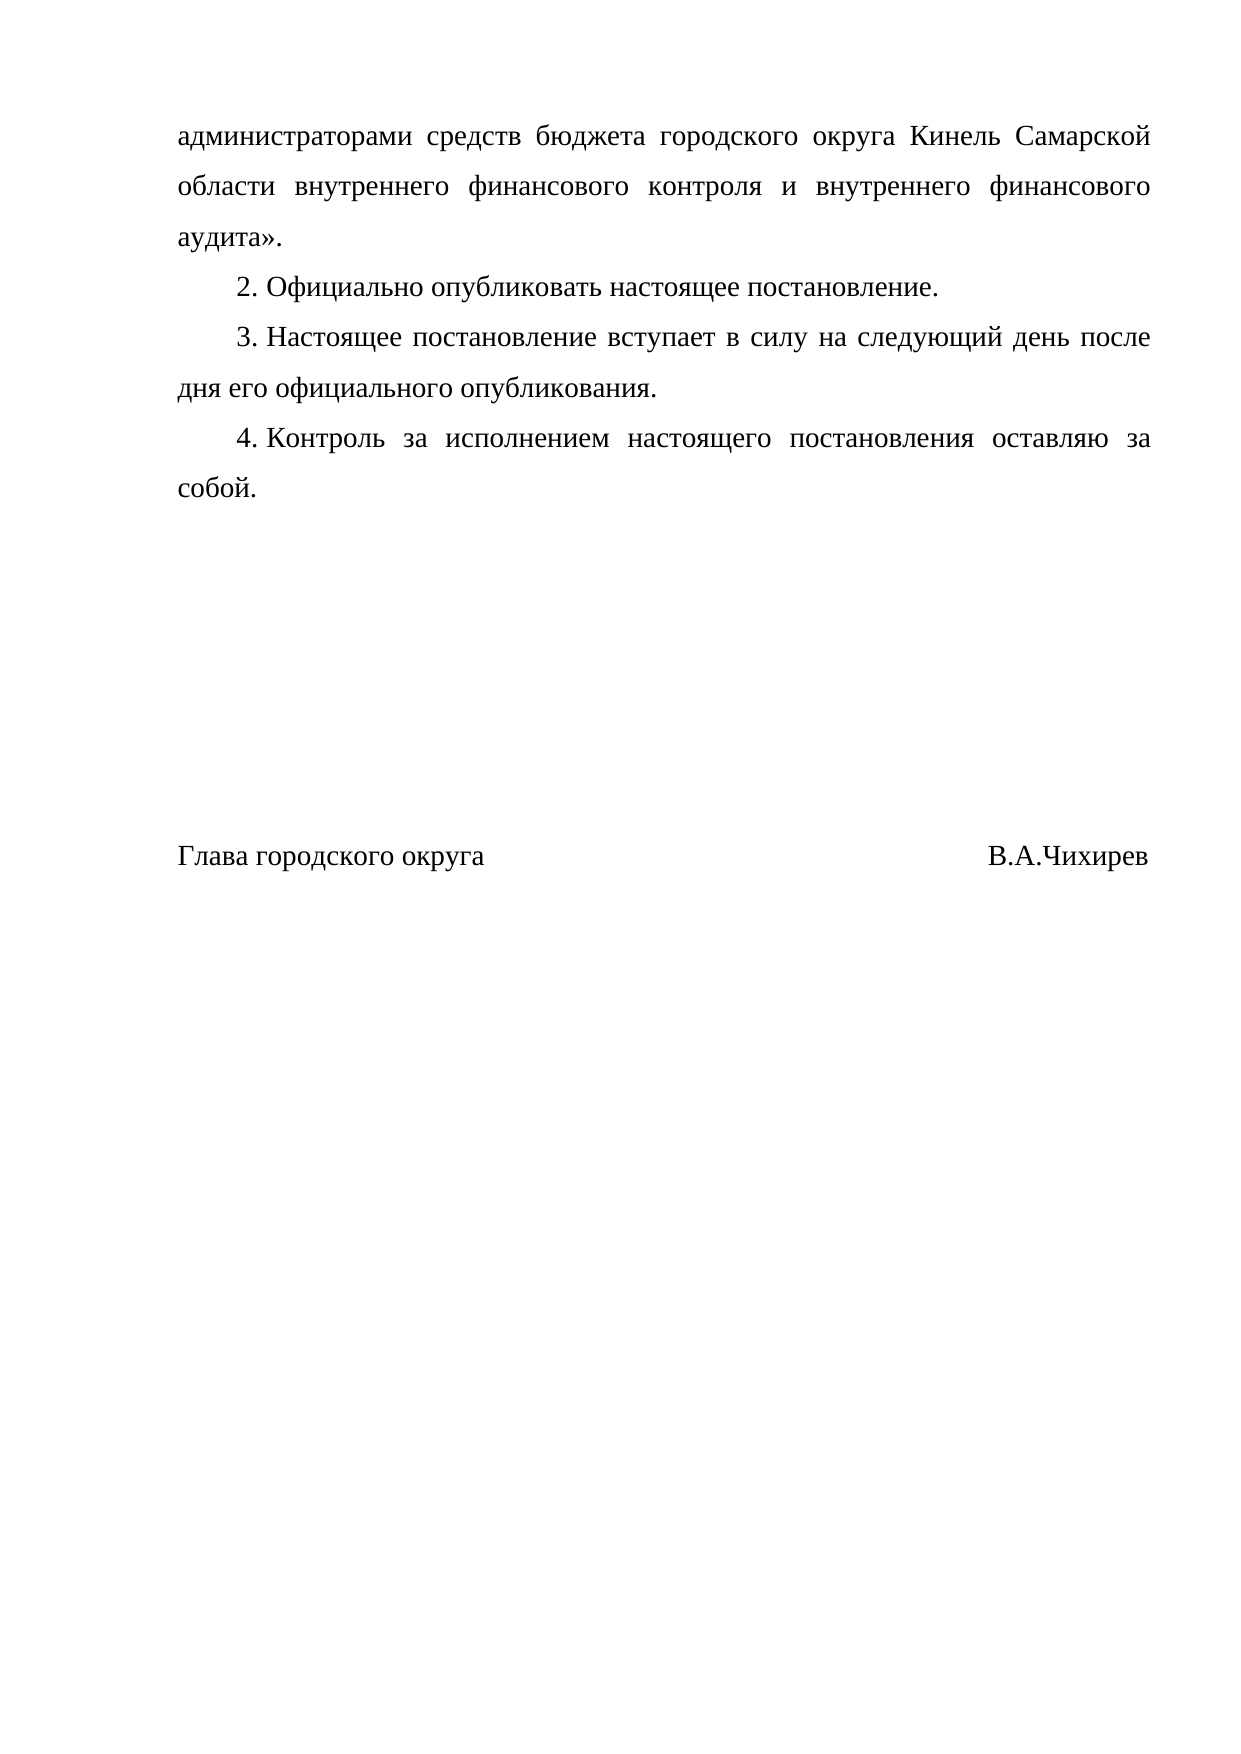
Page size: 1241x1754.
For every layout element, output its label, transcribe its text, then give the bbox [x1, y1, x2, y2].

list Контроль за исполнением настоящего постановления оставляю за собой. [177, 420, 1152, 504]
text Глава городского округа В.А.Чихирев [177, 838, 1152, 872]
list Настоящее постановление вступает в силу на следующий день после дня его официального опубликования. [177, 319, 1152, 403]
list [177, 118, 1152, 252]
list Официально опубликовать настоящее постановление. [177, 269, 1152, 303]
